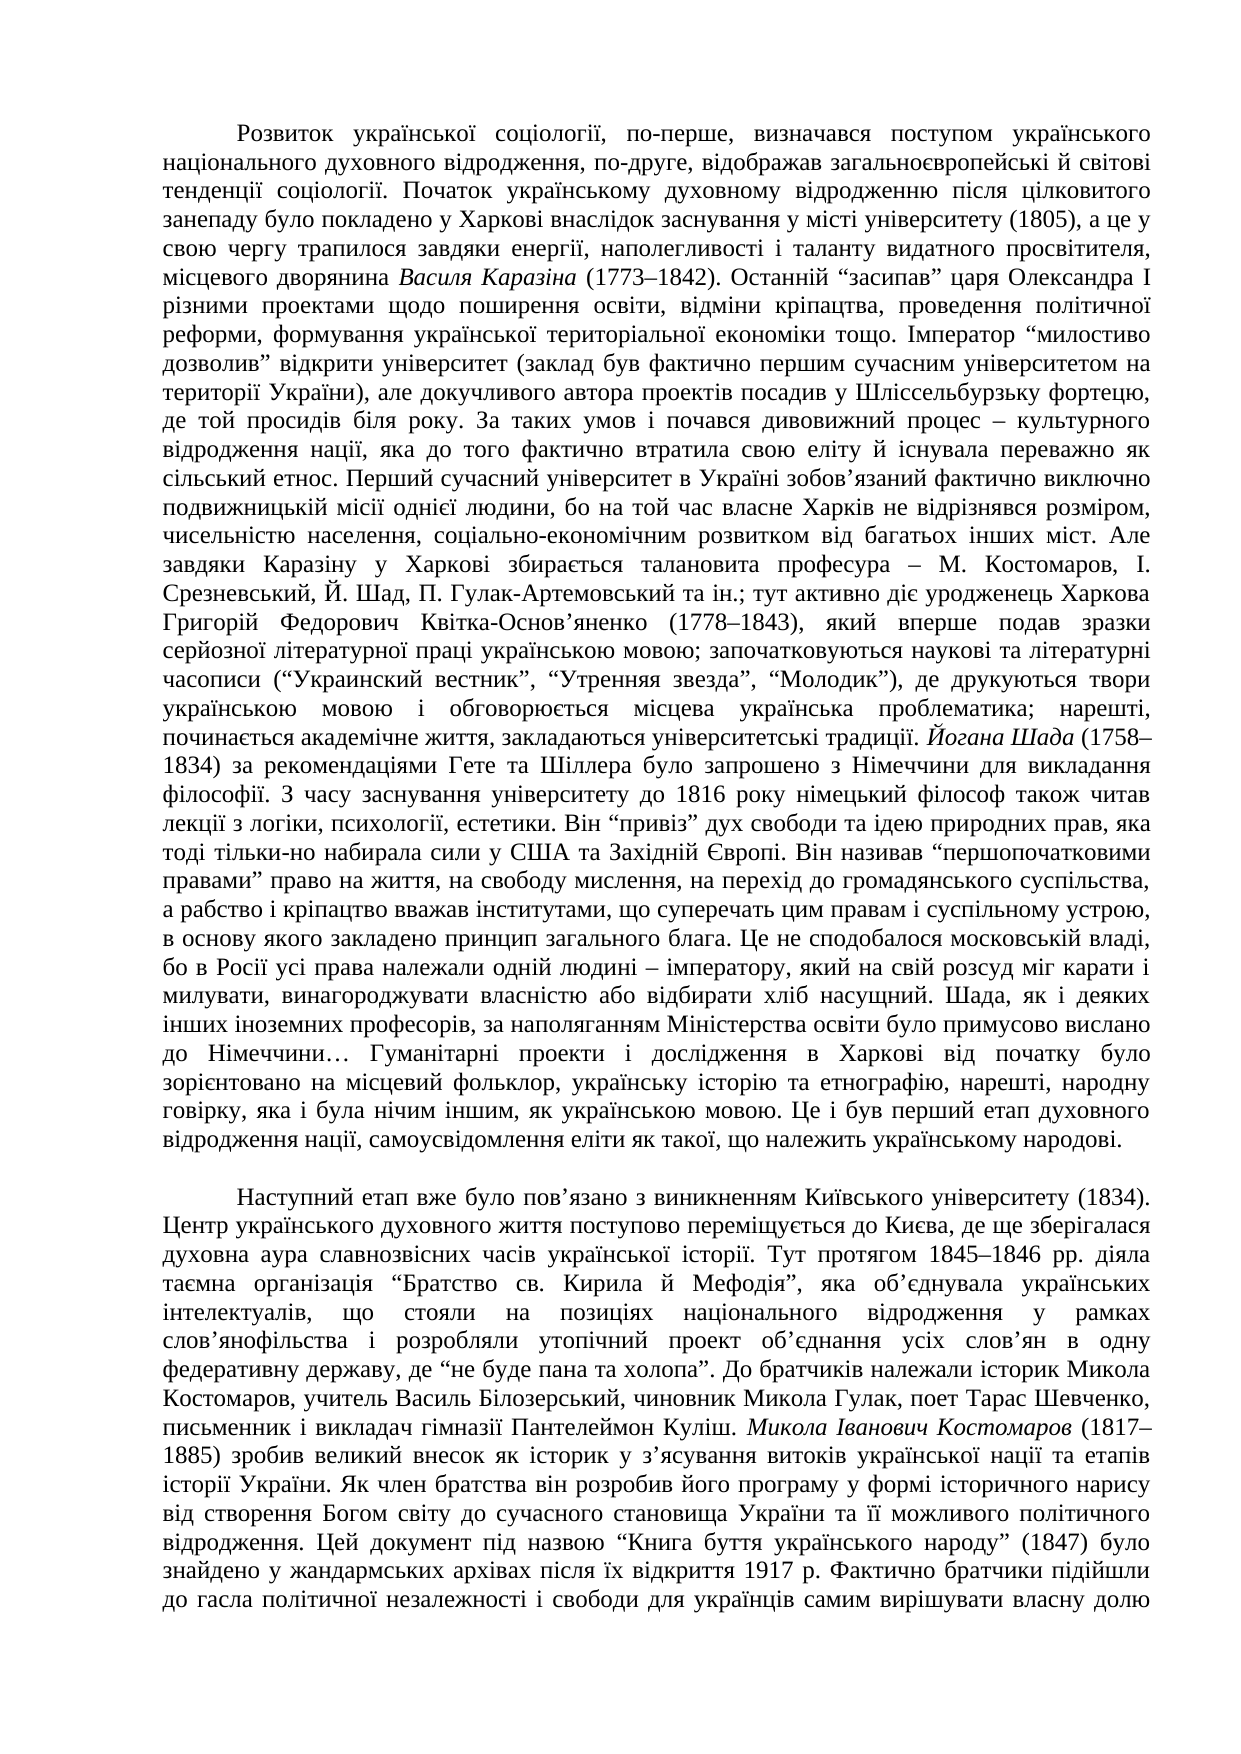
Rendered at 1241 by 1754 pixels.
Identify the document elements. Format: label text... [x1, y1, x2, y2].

list Розвиток української соціології, по-перше, визначався поступом українського національного духовного відродження, по-друге, відображав загальноєвропейські й світові тенденції соціології. Початок українському духовному відродженню після цілковитого занепаду було покладено у Харкові внаслідок заснування у місті університету (1805), а це у свою чергу трапилося завдяки енергії, наполегливості і таланту видатного просвітителя, місцевого дворянина Василя Каразіна (1773–1842). Останній “засипав” царя Олександра І різними проектами щодо поширення освіти, відміни кріпацтва, проведення політичної реформи, формування української територіальної економіки тощо. Імператор “милостиво дозволив” відкрити університет (заклад був фактично першим сучасним університетом на території України), але докучливого автора проектів посадив у Шліссельбурзьку фортецю, де той просидів біля року. За таких умов і почався дивовижний процес – культурного відродження нації, яка до того фактично втратила свою еліту й існувала переважно як сільський етнос. Перший сучасний університет в Україні зобов’язаний фактично виключно подвижницькій місії однієї людини, бо на той час власне Харків не відрізнявся розміром, чисельністю населення, соціально-економічним розвитком від багатьох інших міст. Але завдяки Каразіну у Харкові збирається талановита професура – М. Костомаров, І. Срезневський, Й. Шад, П. Гулак-Артемовський та ін.; тут активно діє уродженець Харкова Григорій Федорович Квітка-Основ’яненко (1778–1843), який вперше подав зразки серйозної літературної праці українською мовою; започатковуються наукові та літературні часописи (“Украинский вестник”, “Утренняя звезда”, “Молодик”), де друкуються твори українською мовою і обговорюється місцева українська проблематика; нарешті, починається академічне життя, закладаються університетські традиції. Йогана Шада (1758–1834) за рекомендаціями Гете та Шіллера було запрошено з Німеччини для викладання філософії. З часу заснування університету до 1816 року німецький філософ також читав лекції з логіки, психології, естетики. Він “привіз” дух свободи та ідею природних прав, яка тоді тільки-но набирала сили у США та Західній Європі. Він називав “першопочатковими правами” право на життя, на свободу мислення, на перехід до громадянського суспільства, а рабство і кріпацтво вважав інститутами, що суперечать цим правам і суспільному устрою, в основу якого закладено принцип загального блага. Це не сподобалося московській владі, бо в Росії усі права належали одній людині – імператору, який на свій розсуд міг карати і милувати, винагороджувати власністю або відбирати хліб насущний. Шада, як і деяких інших іноземних професорів, за наполяганням Міністерства освіти було примусово вислано до Німеччини… Гуманітарні проекти і дослідження в Харкові від початку було зорієнтовано на місцевий фольклор, українську історію та етнографію, нарешті, народну говірку, яка і була нічим іншим, як українською мовою. Це і був перший етап духовного відродження нації, самоусвідомлення еліти як такої, що належить українському народові. [162, 118, 1152, 1153]
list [162, 1182, 1152, 1613]
